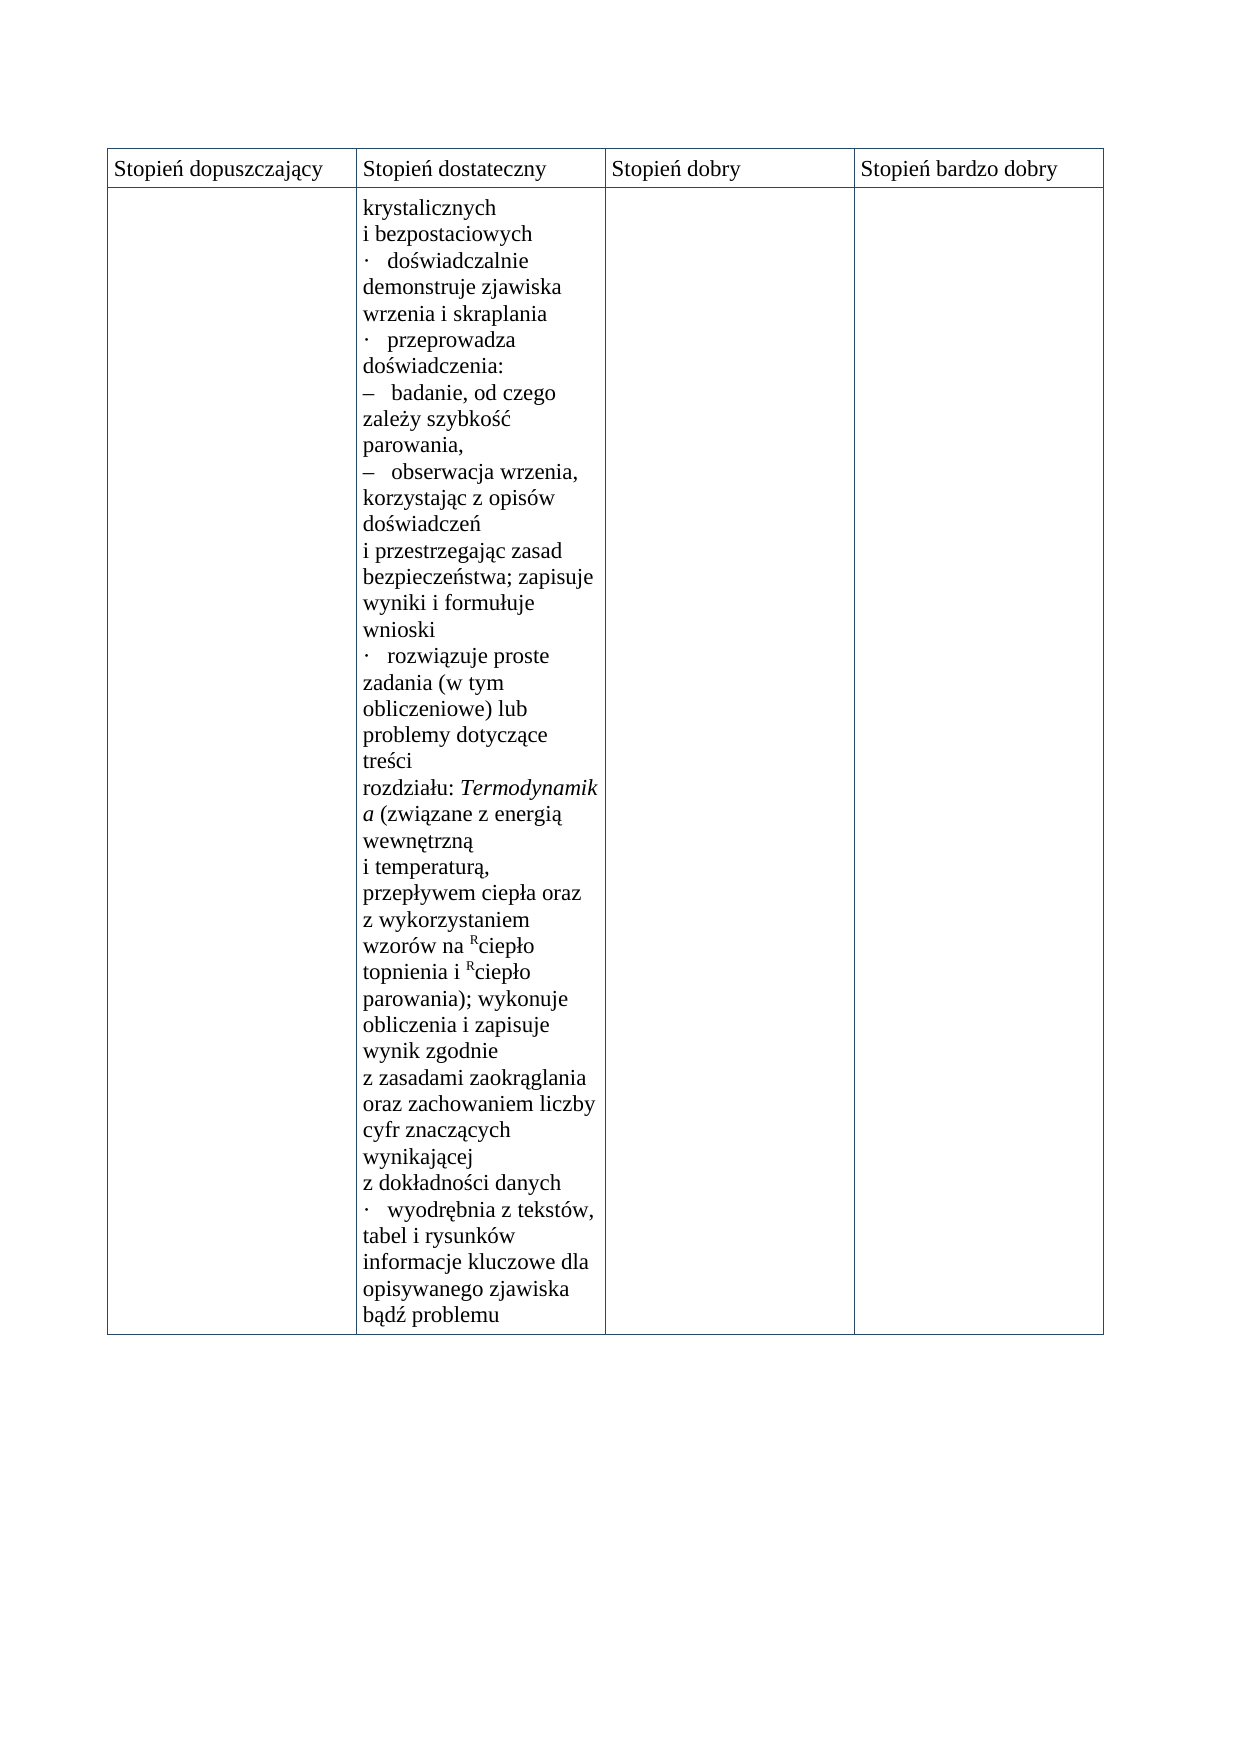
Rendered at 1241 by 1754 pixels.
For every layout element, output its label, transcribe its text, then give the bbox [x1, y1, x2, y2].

table_header Stopień dobry [606, 149, 854, 187]
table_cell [855, 188, 1103, 1333]
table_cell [606, 188, 854, 1333]
table_header Stopień dostateczny [357, 149, 605, 187]
table_header Stopień bardzo dobry [855, 149, 1103, 187]
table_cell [108, 188, 356, 1333]
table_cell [357, 188, 605, 1333]
table_header Stopień dopuszczający [108, 149, 356, 187]
